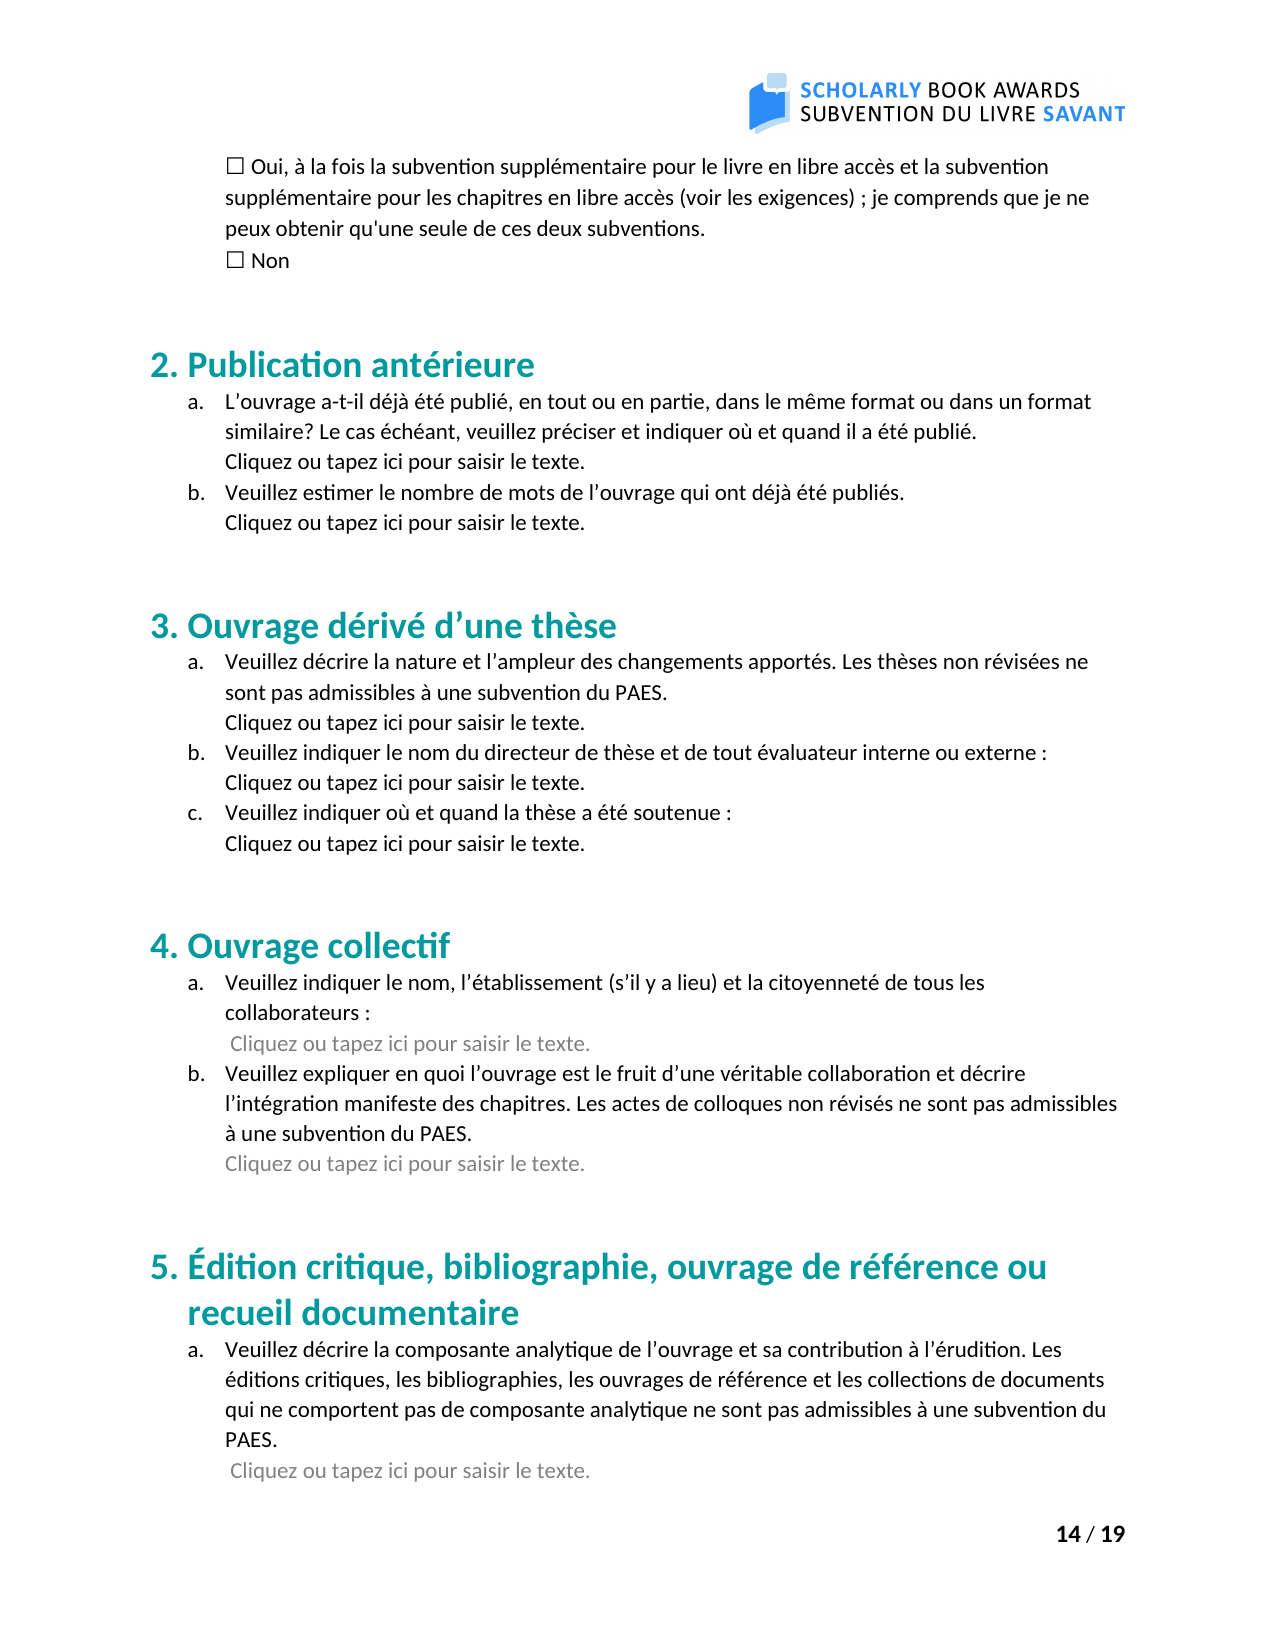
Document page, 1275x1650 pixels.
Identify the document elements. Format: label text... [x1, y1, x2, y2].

subtitle Édition critique, bibliographie, ouvrage de référence ou recueil documentaire [150, 1243, 1125, 1335]
list Oui, à la fois la subvention supplémentaire pour le livre en libre accès et la subvention supplémentaire pour les chapitres en libre accès (voir les exigences) ; je comprends que je ne peux obtenir qu'une seule de ces deux subventions. [225, 150, 1125, 242]
list Veuillez estimer le nombre de mots de l’ouvrage qui ont déjà été publiés. [187, 478, 1125, 506]
subtitle Ouvrage dérivé d’une thèse [150, 602, 1125, 647]
list Non [225, 244, 1125, 275]
list Veuillez expliquer en quoi l’ouvrage est le fruit d’une véritable collaboration et décrire l’intégration manifeste des chapitres. Les actes de colloques non révisés ne sont pas admissibles à une subvention du PAES. [187, 1059, 1125, 1147]
list Veuillez décrire la nature et l’ampleur des changements apportés. Les thèses non révisées ne sont pas admissibles à une subvention du PAES. [187, 647, 1125, 706]
list Veuillez indiquer le nom du directeur de thèse et de tout évaluateur interne ou externe : [187, 738, 1125, 766]
list Veuillez indiquer le nom, l’établissement (s’il y a lieu) et la citoyenneté de tous les collaborateurs : [187, 968, 1125, 1026]
list L’ouvrage a-t-il déjà été publié, en tout ou en partie, dans le même format ou dans un format similaire? Le cas échéant, veuillez préciser et indiquer où et quand il a été publié. [187, 387, 1125, 445]
picture [749, 73, 1125, 134]
list Veuillez décrire la composante analytique de l’ouvrage et sa contribution à l’érudition. Les éditions critiques, les bibliographies, les ouvrages de référence et les collections de documents qui ne comportent pas de composante analytique ne sont pas admissibles à une subvention du PAES. [187, 1335, 1125, 1453]
subtitle Publication antérieure [150, 341, 1125, 387]
list Veuillez indiquer où et quand la thèse a été soutenue : [187, 798, 1125, 826]
subtitle Ouvrage collectif [150, 922, 1125, 968]
